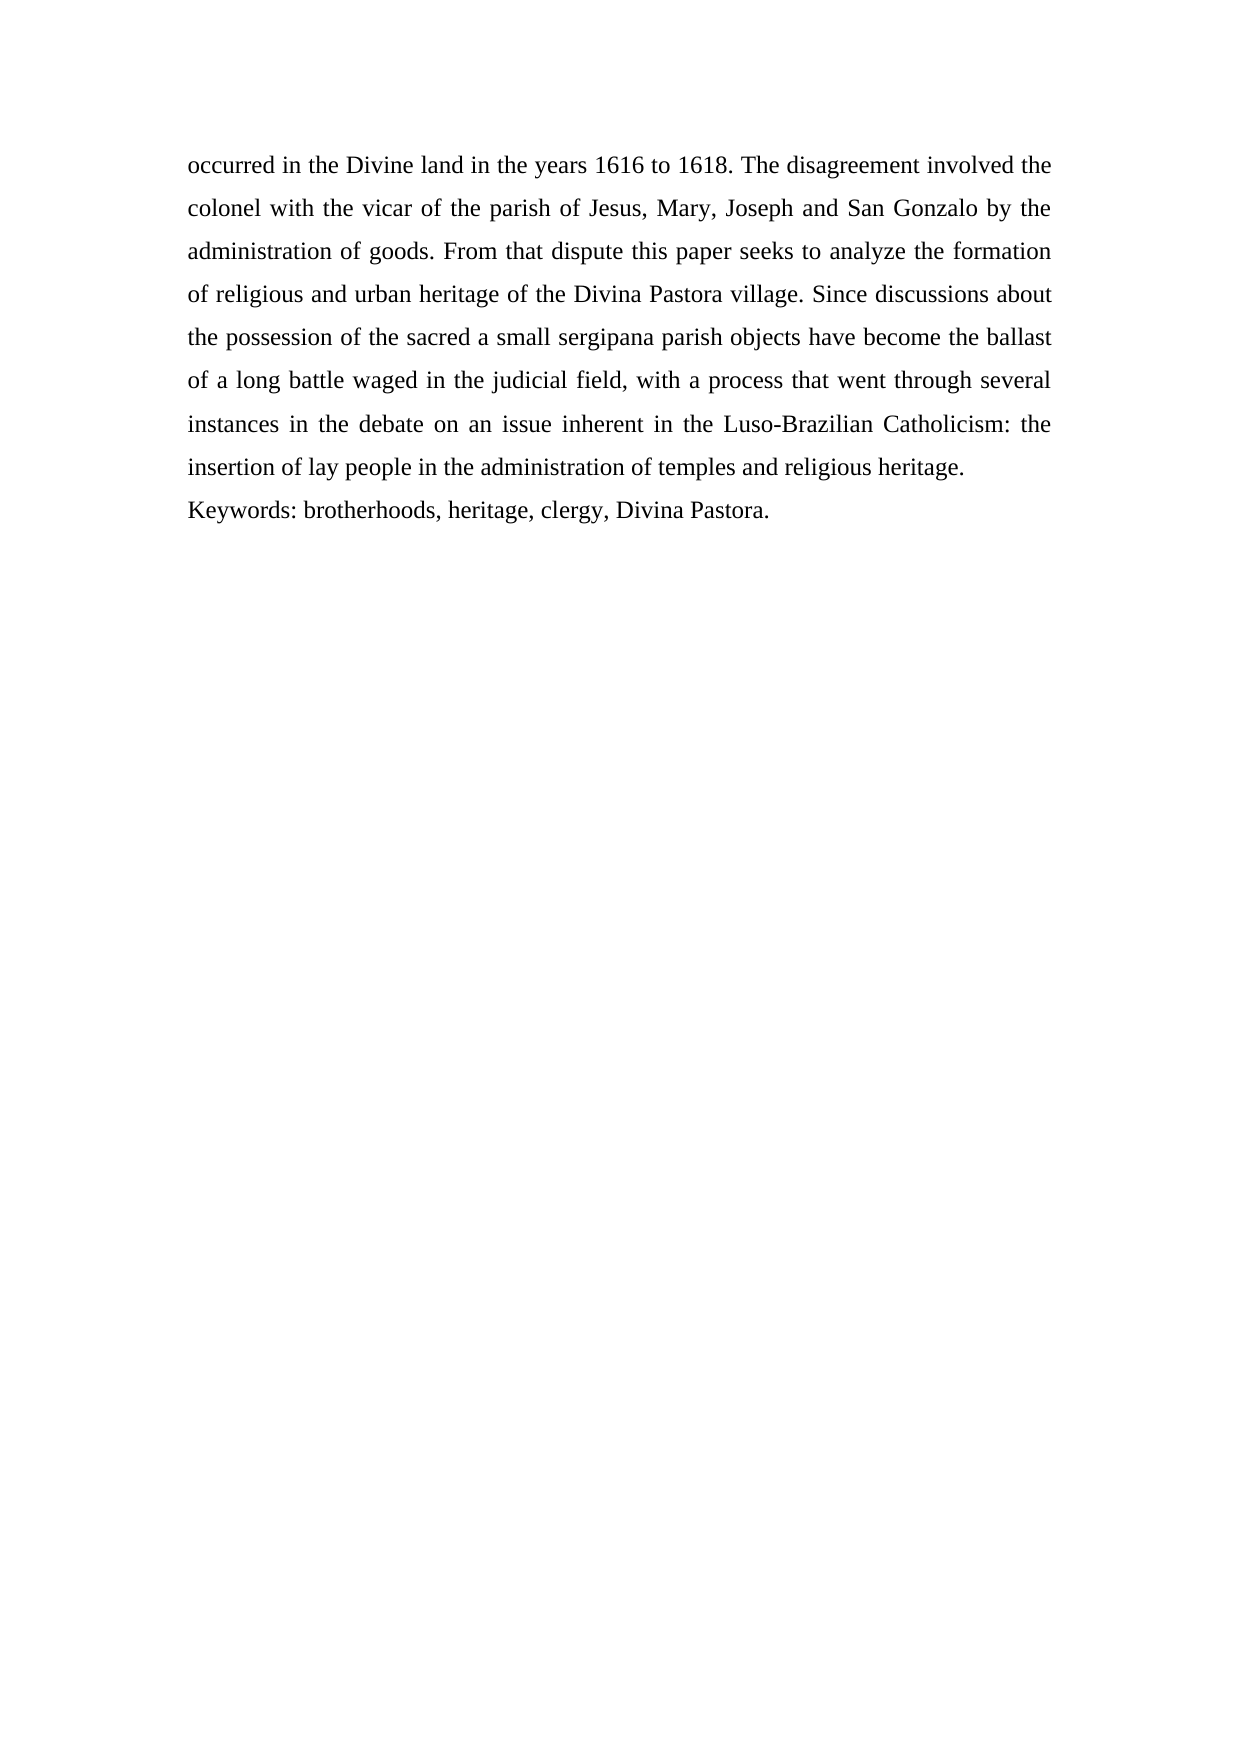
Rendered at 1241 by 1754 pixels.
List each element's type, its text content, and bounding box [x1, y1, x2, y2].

text Keywords: brotherhoods, heritage, clergy, Divina Pastora. [187, 495, 1053, 524]
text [187, 150, 1053, 481]
